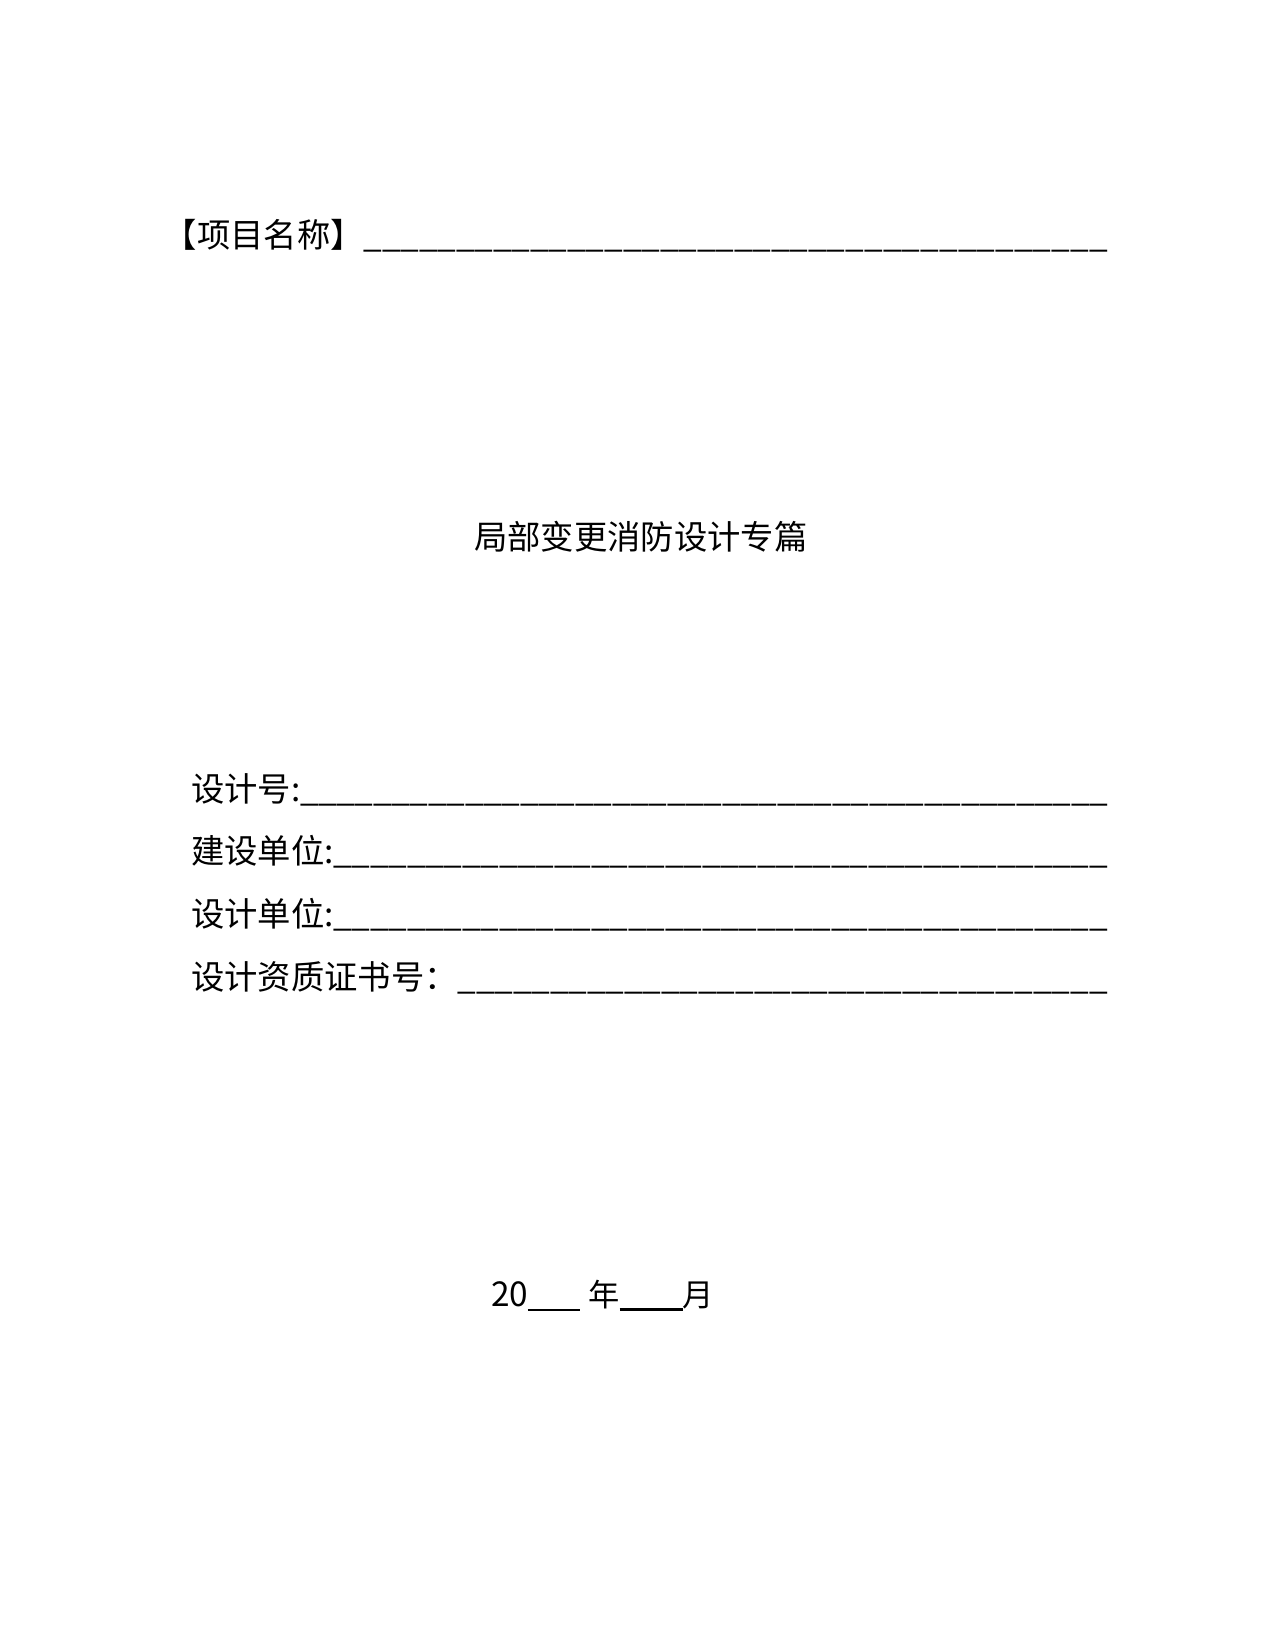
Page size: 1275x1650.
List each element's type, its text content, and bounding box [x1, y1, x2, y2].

text 【项目名称】 [136, 209, 1145, 257]
text 20 年 月 [191, 1256, 1145, 1319]
text 设计号: 建设单位: 设计单位: 设计资质证书号： [191, 751, 1145, 1002]
text 局部变更消防设计专篇 [474, 511, 1145, 559]
